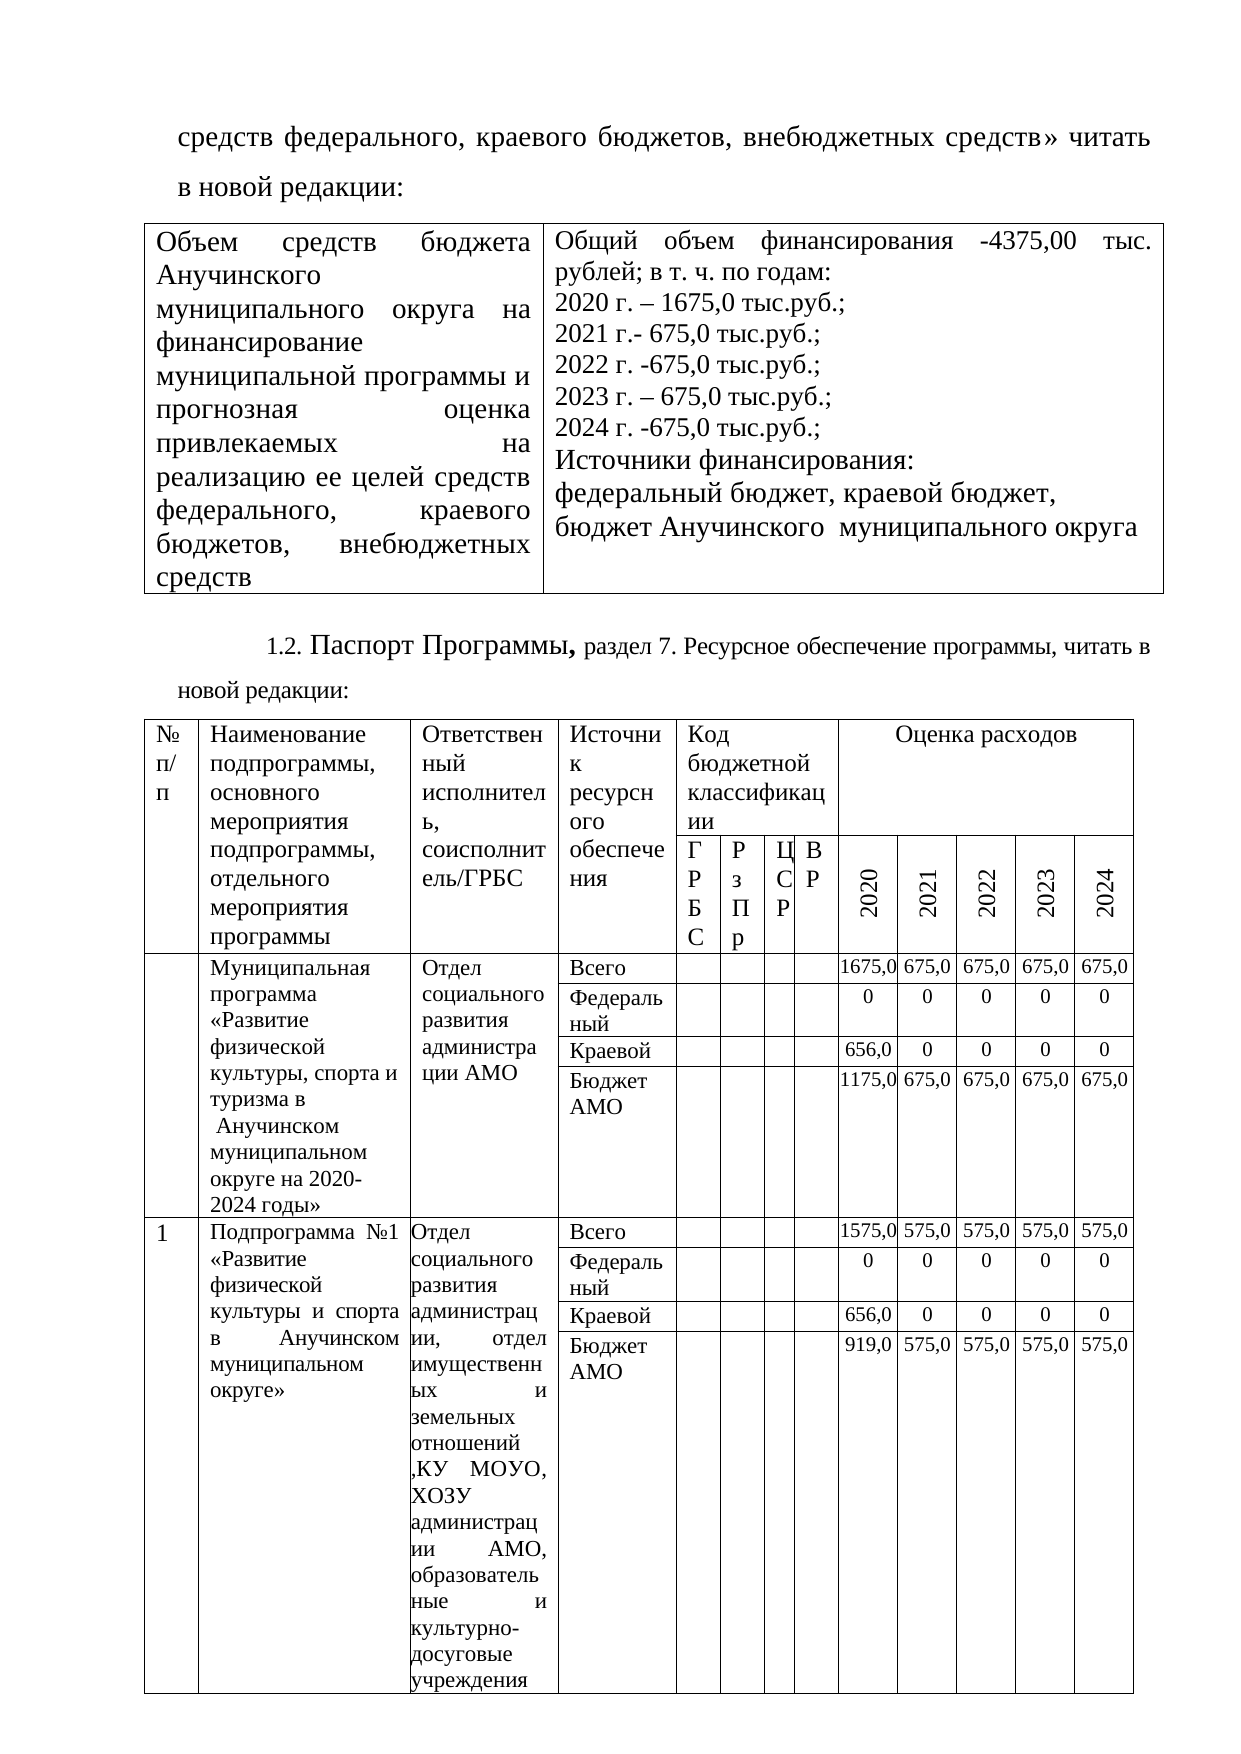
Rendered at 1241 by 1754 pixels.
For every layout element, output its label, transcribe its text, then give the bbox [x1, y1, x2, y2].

table_cell [677, 1302, 720, 1331]
table_cell 575,0 [898, 1218, 956, 1247]
table_cell 0 [1016, 984, 1074, 1036]
table_cell [795, 1248, 838, 1301]
table_cell 0 [898, 1248, 956, 1301]
table_cell [677, 1218, 720, 1247]
table_cell РзПр [721, 836, 764, 953]
table_cell Краевой [559, 1037, 676, 1066]
table_cell 0 [898, 984, 956, 1036]
table_header №п/п [145, 720, 198, 953]
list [175, 119, 1151, 205]
table_cell [721, 1037, 764, 1066]
table_header Оценка расходов [839, 720, 1133, 834]
table_cell 2024 [1075, 836, 1133, 953]
table_cell 675,0 [1075, 954, 1133, 982]
table_cell 575,0 [957, 1218, 1015, 1247]
table_cell [145, 954, 198, 1217]
table_header Ответственный исполнитель, соисполнитель/ГРБС [411, 720, 558, 953]
table_cell 675,0 [957, 1067, 1015, 1217]
table_cell 675,0 [1075, 1067, 1133, 1217]
table_cell 0 [1075, 1248, 1133, 1301]
table_cell ВР [795, 836, 838, 953]
table_cell [795, 1218, 838, 1247]
table_cell [765, 1067, 794, 1217]
table_cell 0 [957, 1248, 1015, 1301]
table_cell [677, 954, 720, 982]
table_cell 0 [957, 1037, 1015, 1066]
table_cell [721, 1332, 764, 1693]
table_cell 0 [1016, 1302, 1074, 1331]
table_cell [765, 1248, 794, 1301]
table_cell [765, 984, 794, 1036]
table_cell [765, 1218, 794, 1247]
table_cell 675,0 [1016, 954, 1074, 982]
table_cell 1175,0 [839, 1067, 897, 1217]
table_cell Краевой [559, 1302, 676, 1331]
table_cell [795, 1037, 838, 1066]
table_cell 1675,0 [839, 954, 897, 982]
table_cell [721, 984, 764, 1036]
table_cell 0 [957, 984, 1015, 1036]
table_cell 575,0 [1016, 1332, 1074, 1693]
table_cell [721, 1302, 764, 1331]
table_cell [677, 1037, 720, 1066]
table_cell 656,0 [839, 1037, 897, 1066]
table_cell [765, 1037, 794, 1066]
table_cell 656,0 [839, 1302, 897, 1331]
table_cell [795, 1332, 838, 1693]
table_cell 675,0 [898, 954, 956, 982]
table_cell 919,0 [839, 1332, 897, 1693]
table_cell 575,0 [898, 1332, 956, 1693]
table_cell [721, 1067, 764, 1217]
table_cell [795, 1302, 838, 1331]
table_cell 0 [839, 984, 897, 1036]
table_cell Отдел социального развития администрации АМО [411, 954, 558, 1217]
table_header Наименование подпрограммы, основного мероприятия подпрограммы, отдельного мероприятия программы [199, 720, 410, 953]
table_cell 675,0 [957, 954, 1015, 982]
table_cell 2022 [957, 836, 1015, 953]
table_cell 0 [839, 1248, 897, 1301]
table_cell 0 [957, 1302, 1015, 1331]
table_cell 0 [1016, 1037, 1074, 1066]
table_cell Бюджет АМО [559, 1332, 676, 1693]
table_cell [765, 954, 794, 982]
table_cell [721, 1218, 764, 1247]
table_cell 0 [1075, 984, 1133, 1036]
table_cell 675,0 [1016, 1067, 1074, 1217]
table_cell 675,0 [898, 1067, 956, 1217]
table_cell Всего [559, 1218, 676, 1247]
table_header Источник ресурсного обеспечения [559, 720, 676, 953]
table_header Код бюджетной классификации [677, 720, 838, 834]
table_header Общий объем финансирования -4375,00 тыс. рублей; в т. ч. по годам: 2020 г. – 1675,0 тыс.руб.; 2021 г.- 675,0 тыс.руб.; 2022 г. -675,0 тыс.руб.; 2023 г. – 675,0 тыс.руб.; 2024 г. -675,0 тыс.руб.; Источники финансирования: федеральный бюджет, краевой бюджет, бюджет Анучинского муниципального округа [544, 224, 1163, 593]
table_cell [795, 1067, 838, 1217]
table_cell [677, 1067, 720, 1217]
table_cell [721, 1248, 764, 1301]
table_cell 575,0 [1075, 1332, 1133, 1693]
list 1.2. Паспорт Программы, раздел 7. Ресурсное обеспечение программы, читать в новой редакции: [177, 627, 1151, 704]
table_cell Муниципальная программа «Развитие физической культуры, спорта и туризма в Анучинском муниципальном округе на 2020-2024 годы» [199, 954, 410, 1217]
table_cell Всего [559, 954, 676, 982]
table_cell ЦСР [765, 836, 794, 953]
table_cell [677, 1248, 720, 1301]
table_cell 0 [898, 1302, 956, 1331]
table_cell [795, 954, 838, 982]
table_cell 2021 [898, 836, 956, 953]
table_header Объем средств бюджета Анучинского муниципального округа на финансирование муниципальной программы и прогнозная оценка привлекаемых на реализацию ее целей средств федерального, краевого бюджетов, внебюджетных средств [145, 224, 543, 593]
table_cell Федеральный [559, 984, 676, 1036]
table_cell [795, 984, 838, 1036]
table_cell [765, 1332, 794, 1693]
table_cell 2020 [839, 836, 897, 953]
table_cell Подпрограмма №1 «Развитие физической культуры и спорта в Анучинском муниципальном округе» [199, 1218, 410, 1693]
table_cell 0 [1075, 1037, 1133, 1066]
table_cell 575,0 [1016, 1218, 1074, 1247]
table_cell 575,0 [1075, 1218, 1133, 1247]
table_cell [721, 954, 764, 982]
table_cell 0 [898, 1037, 956, 1066]
table_cell Бюджет АМО [559, 1067, 676, 1217]
table_cell 0 [1016, 1248, 1074, 1301]
table_cell 0 [1075, 1302, 1133, 1331]
table_cell ГРБС [677, 836, 720, 953]
table_cell Федеральный [559, 1248, 676, 1301]
table_cell Отдел социального развития администрации, отдел имущественных и земельных отношений,КУ МОУО, ХОЗУ администрации АМО, образовательные и культурно-досуговые учреждения [411, 1218, 558, 1693]
table_cell 2023 [1016, 836, 1074, 953]
table_cell [677, 984, 720, 1036]
table_cell 1575,0 [839, 1218, 897, 1247]
table_cell 575,0 [957, 1332, 1015, 1693]
table_cell [765, 1302, 794, 1331]
table_cell [677, 1332, 720, 1693]
table_cell 1 [145, 1218, 198, 1693]
